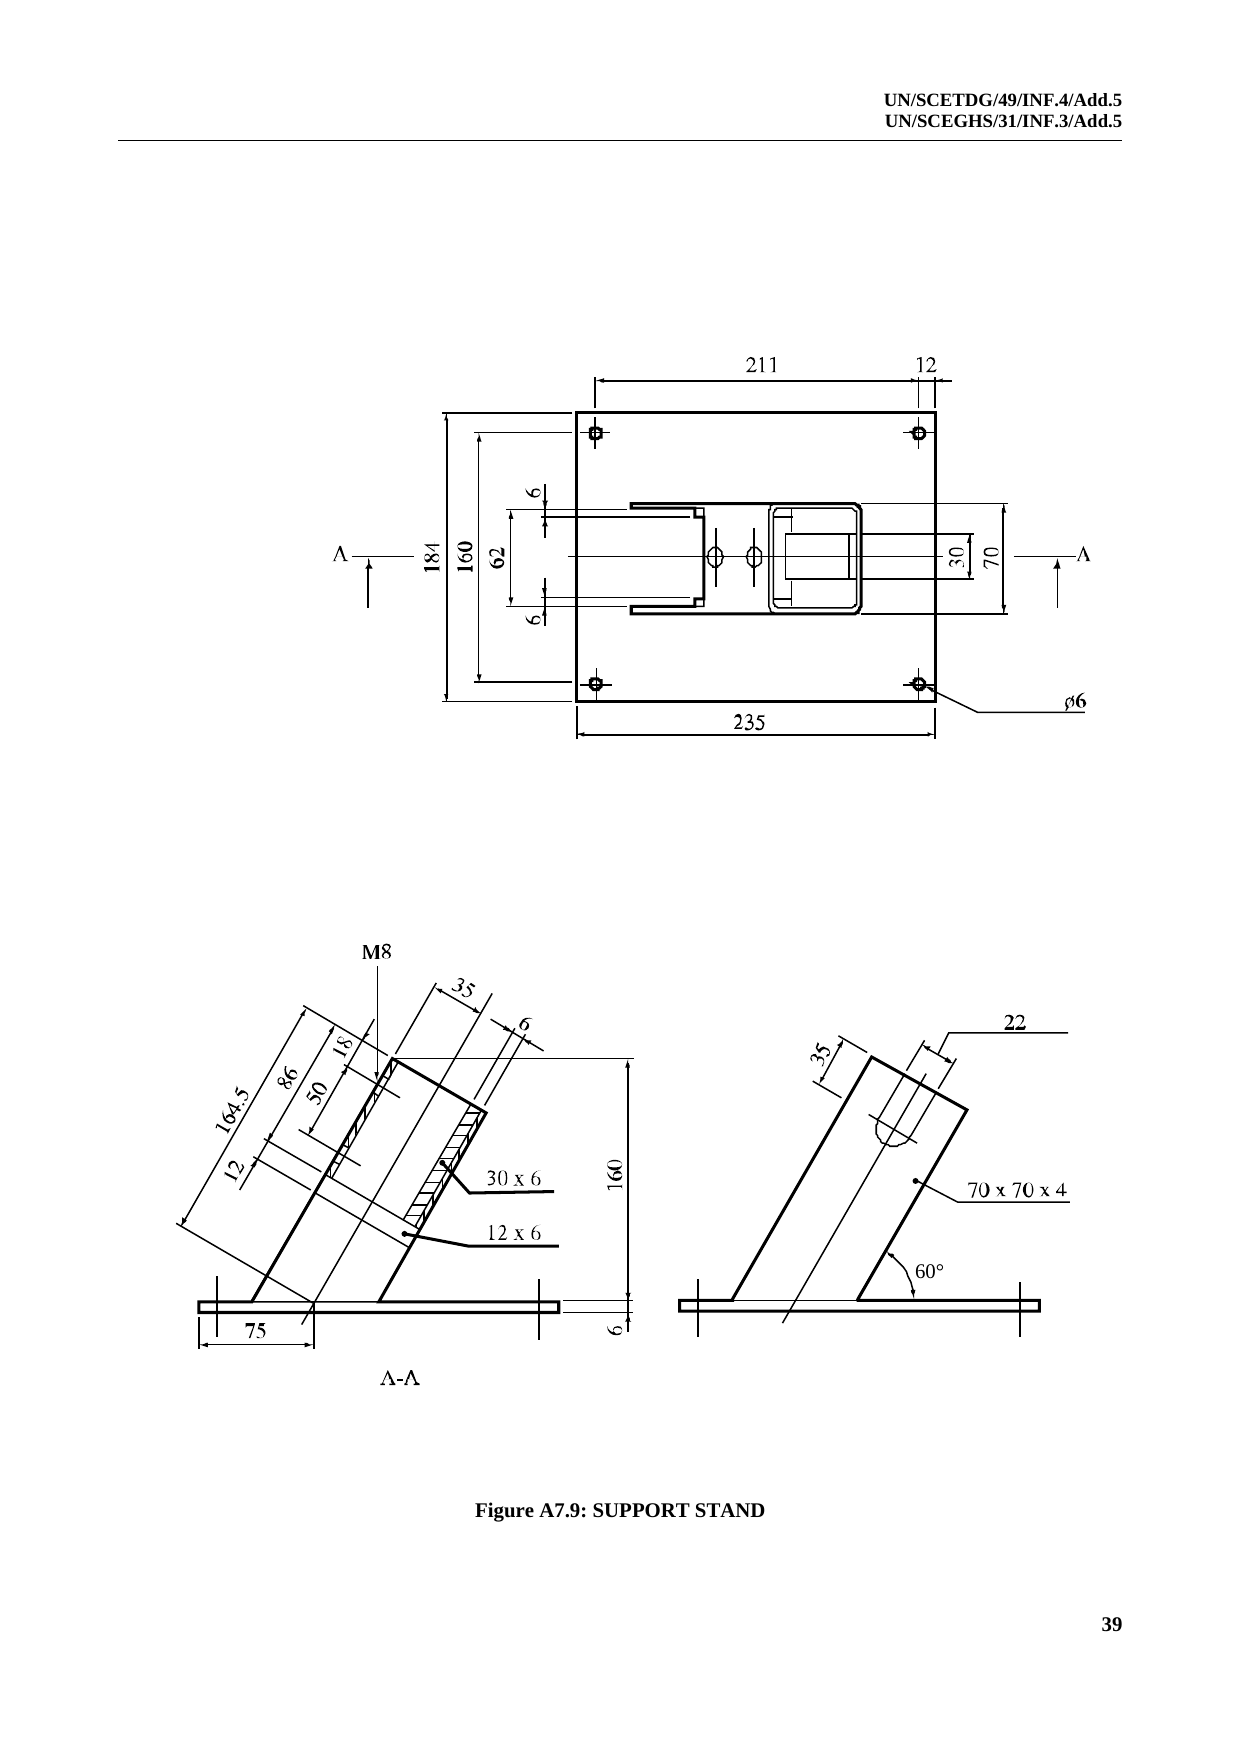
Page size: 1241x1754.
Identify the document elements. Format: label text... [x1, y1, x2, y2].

text Figure A7.9: SUPPORT STAND [118, 1497, 1122, 1522]
